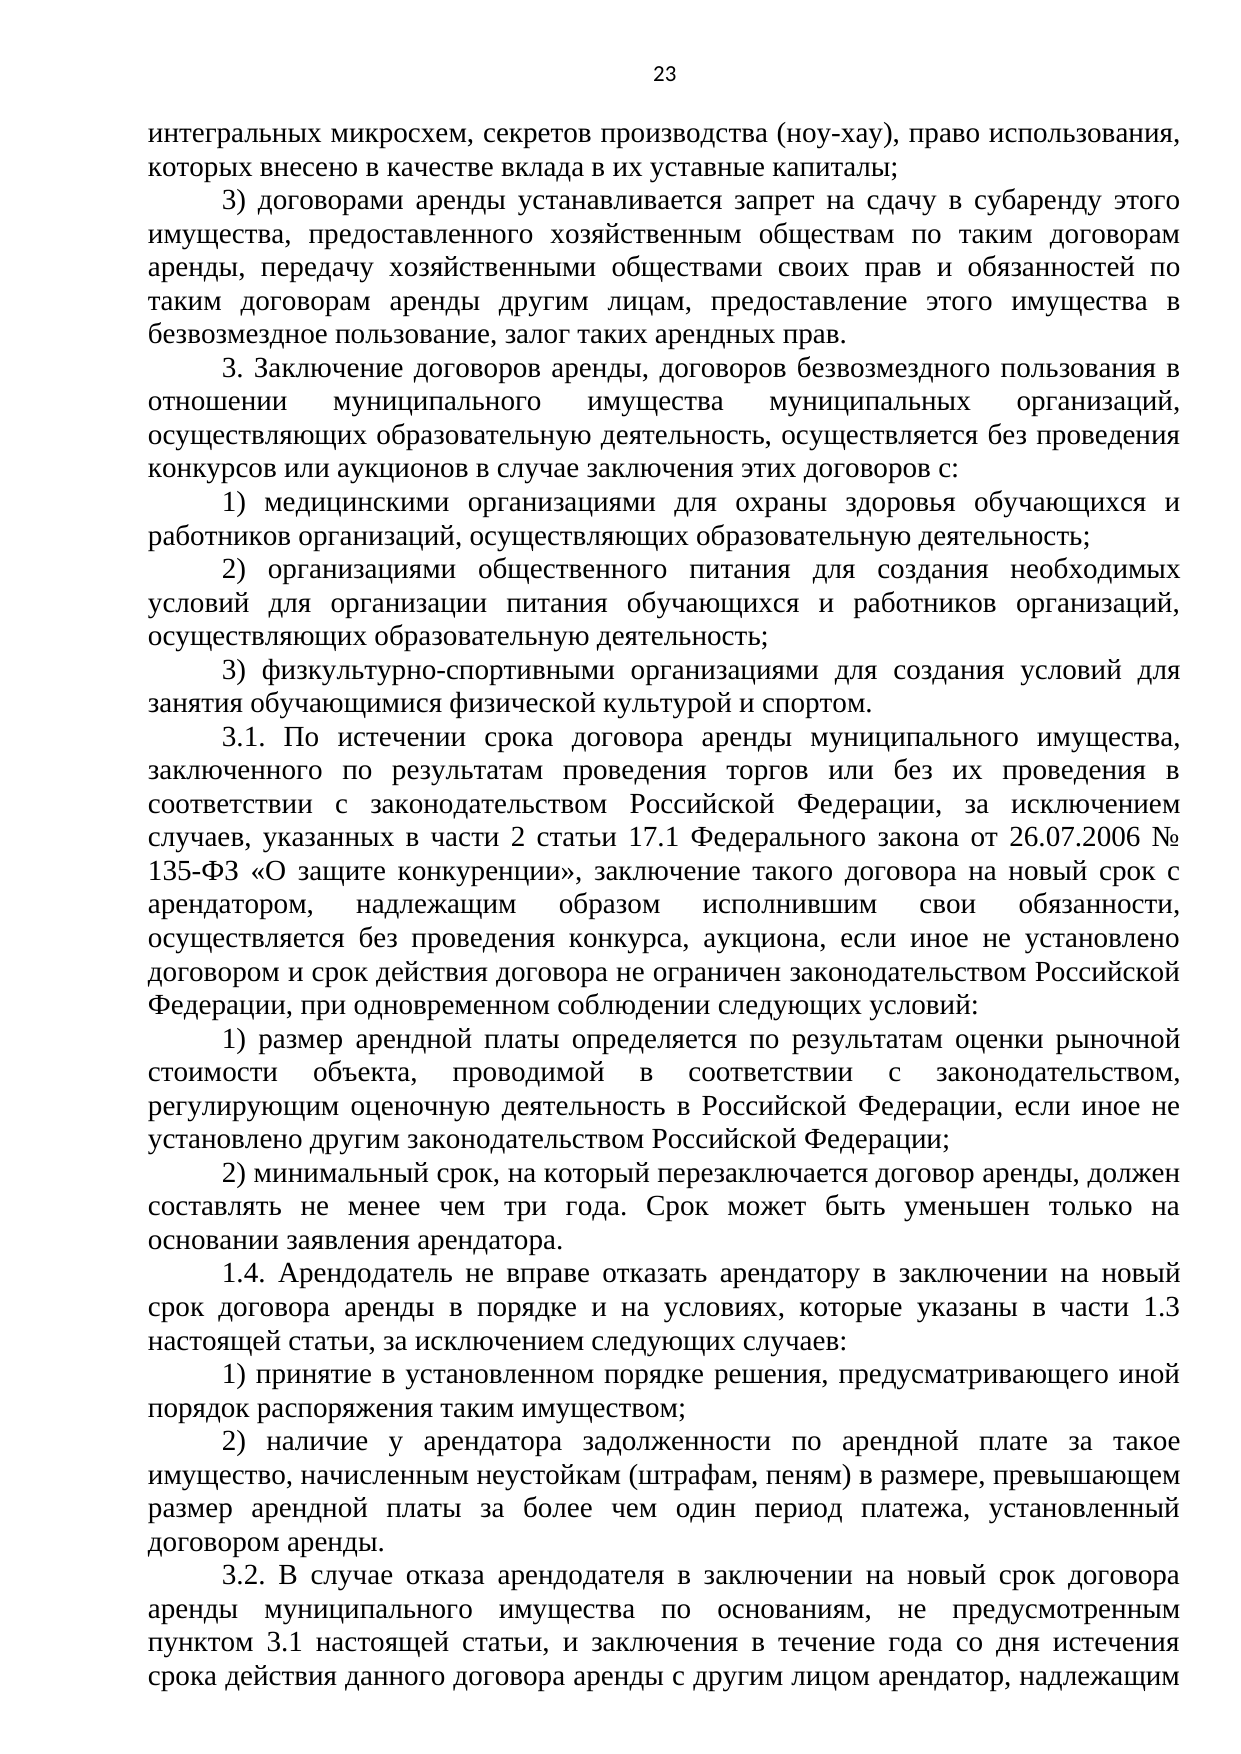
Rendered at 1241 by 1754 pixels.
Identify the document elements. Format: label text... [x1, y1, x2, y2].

text 3) договорами аренды устанавливается запрет на сдачу в субаренду этого имущества, предоставленного хозяйственным обществам по таким договорам аренды, передачу хозяйственными обществами своих прав и обязанностей по таким договорам аренды другим лицам, предоставление этого имущества в безвозмездное пользование, залог таких арендных прав. [148, 182, 1181, 350]
text 3) физкультурно-спортивными организациями для создания условий для занятия обучающимися физической культурой и спортом. [148, 652, 1181, 719]
text 1) размер арендной платы определяется по результатам оценки рыночной стоимости объекта, проводимой в соответствии с законодательством, регулирующим оценочную деятельность в Российской Федерации, если иное не установлено другим законодательством Российской Федерации; [148, 1021, 1181, 1155]
text 1) принятие в установленном порядке решения, предусматривающего иной порядок распоряжения таким имуществом; [148, 1356, 1181, 1423]
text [148, 1557, 1181, 1692]
text 3. Заключение договоров аренды, договоров безвозмездного пользования в отношении муниципального имущества муниципальных организаций, осуществляющих образовательную деятельность, осуществляется без проведения конкурсов или аукционов в случае заключения этих договоров с: [148, 350, 1181, 484]
text 1.4. Арендодатель не вправе отказать арендатору в заключении на новый срок договора аренды в порядке и на условиях, которые указаны в части 1.3 настоящей статьи, за исключением следующих случаев: [148, 1256, 1181, 1356]
text 3.1. По истечении срока договора аренды муниципального имущества, заключенного по результатам проведения торгов или без их проведения в соответствии с законодательством Российской Федерации, за исключением случаев, указанных в части 2 статьи 17.1 Федерального закона от 26.07.2006 № 135-ФЗ «О защите конкуренции», заключение такого договора на новый срок с арендатором, надлежащим образом исполнившим свои обязанности, осуществляется без проведения конкурса, аукциона, если иное не установлено договором и срок действия договора не ограничен законодательством Российской Федерации, при одновременном соблюдении следующих условий: [148, 719, 1181, 1021]
text 2) минимальный срок, на который перезаключается договор аренды, должен составлять не менее чем три года. Срок может быть уменьшен только на основании заявления арендатора. [148, 1155, 1181, 1256]
text 1) медицинскими организациями для охраны здоровья обучающихся и работников организаций, осуществляющих образовательную деятельность; [148, 484, 1181, 551]
text 2) наличие у арендатора задолженности по арендной плате за такое имущество, начисленным неустойкам (штрафам, пеням) в размере, превышающем размер арендной платы за более чем один период платежа, установленный договором аренды. [148, 1423, 1181, 1557]
text 2) организациями общественного питания для создания необходимых условий для организации питания обучающихся и работников организаций, осуществляющих образовательную деятельность; [148, 551, 1181, 652]
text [148, 115, 1181, 182]
